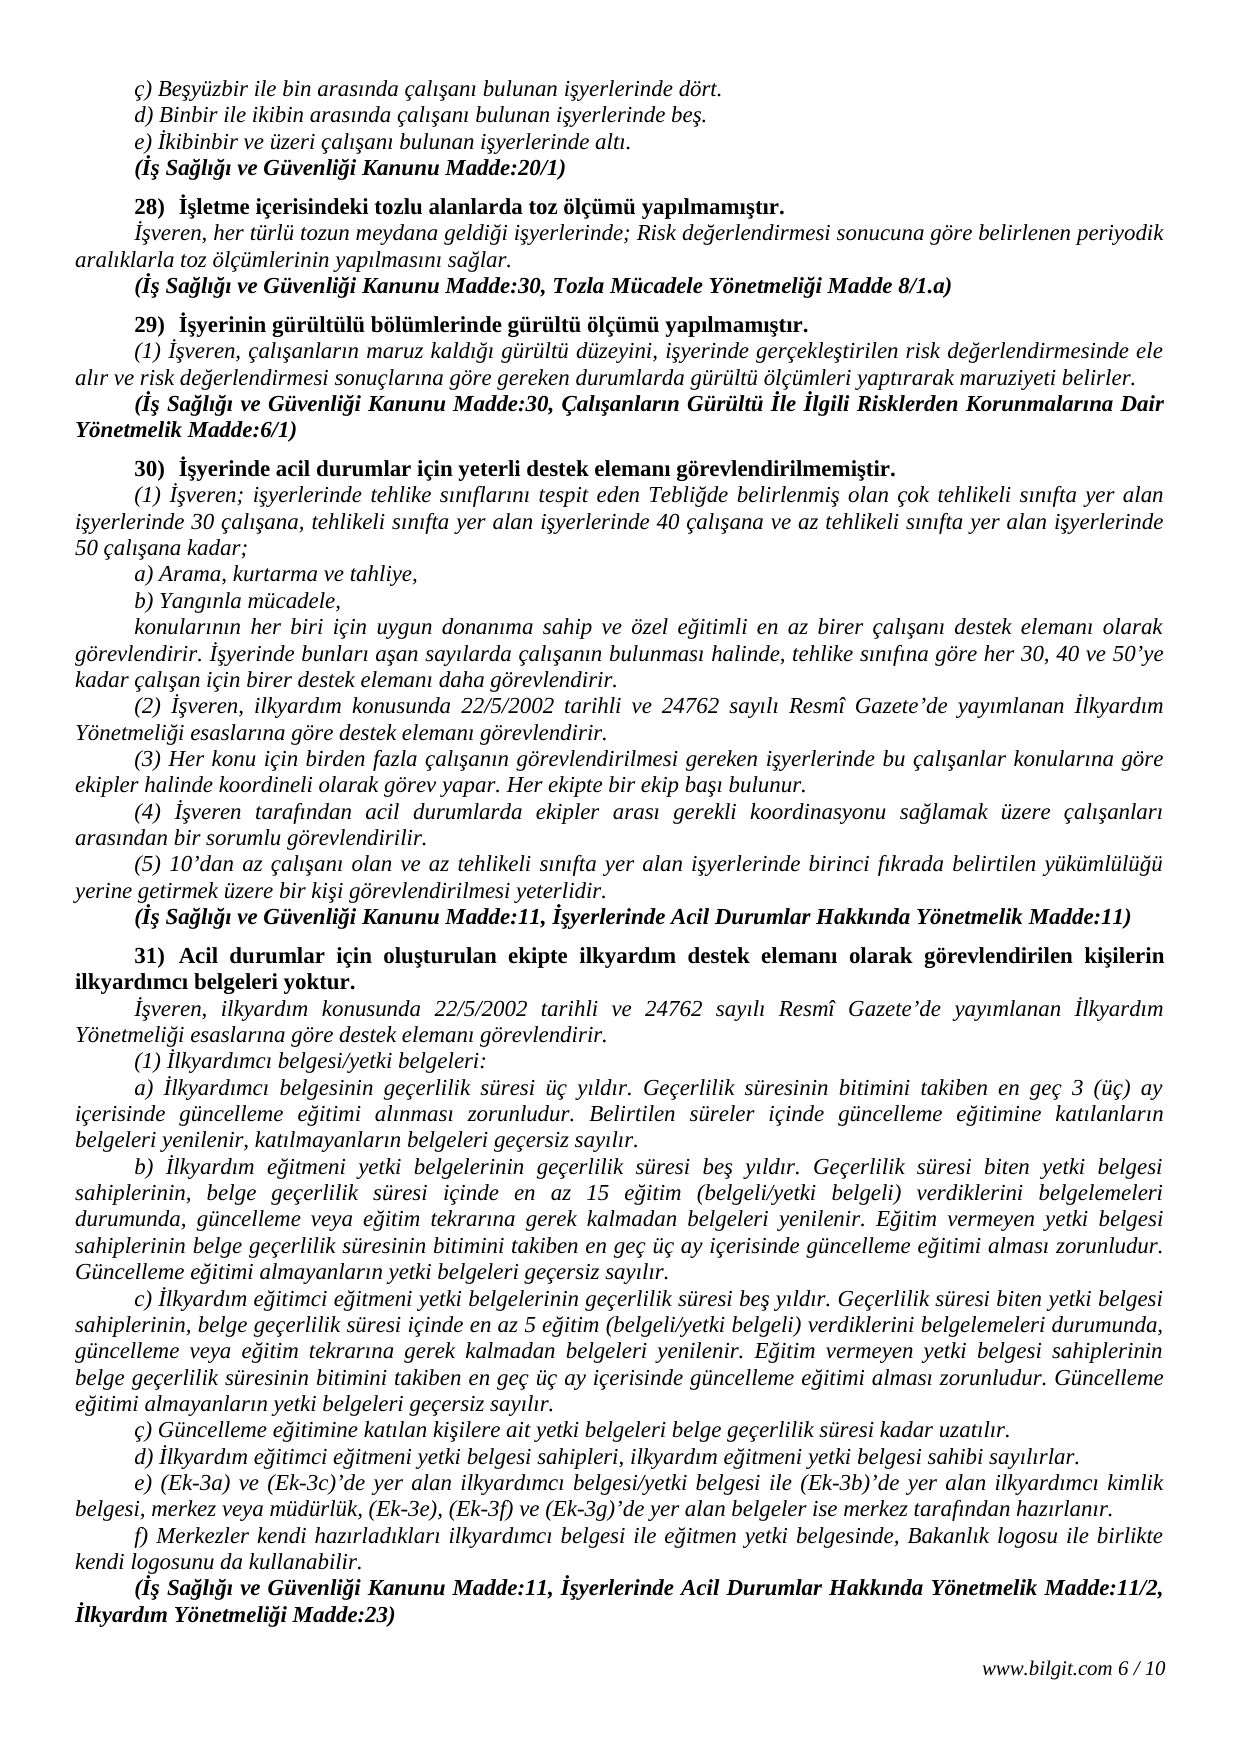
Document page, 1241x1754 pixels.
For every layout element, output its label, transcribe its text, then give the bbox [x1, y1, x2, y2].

text ç) Güncelleme eğitimine katılan kişilere ait yetki belgeleri belge geçerlilik süresi kadar uzatılır. [75, 1416, 1165, 1443]
text f) Merkezler kendi hazırladıkları ilkyardımcı belgesi ile eğitmen yetki belgesinde, Bakanlık logosu ile birlikte kendi logosunu da kullanabilir. [75, 1522, 1165, 1574]
list İşyerinde acil durumlar için yeterli destek elemanı görevlendirilmemiştir. [75, 455, 1165, 481]
text b) İlkyardım eğitmeni yetki belgelerinin geçerlilik süresi beş yıldır. Geçerlilik süresi biten yetki belgesi sahiplerinin, belge geçerlilik süresi içinde en az 15 eğitim (belgeli/yetki belgeli) verdiklerini belgelemeleri durumunda, güncelleme veya eğitim tekrarına gerek kalmadan belgeleri yenilenir. Eğitim vermeyen yetki belgesi sahiplerinin belge geçerlilik süresinin bitimini takiben en geç üç ay içerisinde güncelleme eğitimi alması zorunludur. Güncelleme eğitimi almayanların yetki belgeleri geçersiz sayılır. [75, 1153, 1165, 1284]
text İşveren, ilkyardım konusunda 22/5/2002 tarihli ve 24762 sayılı Resmî Gazete’de yayımlanan İlkyardım Yönetmeliği esaslarına göre destek elemanı görevlendirir. [75, 995, 1165, 1047]
text c) İlkyardım eğitimci eğitmeni yetki belgelerinin geçerlilik süresi beş yıldır. Geçerlilik süresi biten yetki belgesi sahiplerinin, belge geçerlilik süresi içinde en az 5 eğitim (belgeli/yetki belgeli) verdiklerini belgelemeleri durumunda, güncelleme veya eğitim tekrarına gerek kalmadan belgeleri yenilenir. Eğitim vermeyen yetki belgesi sahiplerinin belge geçerlilik süresinin bitimini takiben en geç üç ay içerisinde güncelleme eğitimi alması zorunludur. Güncelleme eğitimi almayanların yetki belgeleri geçersiz sayılır. [75, 1284, 1165, 1416]
text (1) İşveren, çalışanların maruz kaldığı gürültü düzeyini, işyerinde gerçekleştirilen risk değerlendirmesinde ele alır ve risk değerlendirmesi sonuçlarına göre gereken durumlarda gürültü ölçümleri yaptırarak maruziyeti belirler. [75, 337, 1165, 390]
list Acil durumlar için oluşturulan ekipte ilkyardım destek elemanı olarak görevlendirilen kişilerin ilkyardımcı belgeleri yoktur. [75, 942, 1165, 995]
text (İş Sağlığı ve Güvenliği Kanunu Madde:11, İşyerlerinde Acil Durumlar Hakkında Yönetmelik Madde:11/2, İlkyardım Yönetmeliği Madde:23) [75, 1574, 1165, 1627]
text d) Binbir ile ikibin arasında çalışanı bulunan işyerlerinde beş. [75, 101, 1165, 128]
text (2) İşveren, ilkyardım konusunda 22/5/2002 tarihli ve 24762 sayılı Resmî Gazete’de yayımlanan İlkyardım Yönetmeliği esaslarına göre destek elemanı görevlendirir. [75, 692, 1165, 745]
list İşletme içerisindeki tozlu alanlarda toz ölçümü yapılmamıştır. [75, 193, 1165, 219]
text (İş Sağlığı ve Güvenliği Kanunu Madde:20/1) [75, 154, 1165, 180]
text e) İkibinbir ve üzeri çalışanı bulunan işyerlerinde altı. [75, 128, 1165, 154]
text d) İlkyardım eğitimci eğitmeni yetki belgesi sahipleri, ilkyardım eğitmeni yetki belgesi sahibi sayılırlar. [75, 1443, 1165, 1469]
text İşveren, her türlü tozun meydana geldiği işyerlerinde; Risk değerlendirmesi sonucuna göre belirlenen periyodik aralıklarla toz ölçümlerinin yapılmasını sağlar. [75, 219, 1165, 272]
text (3) Her konu için birden fazla çalışanın görevlendirilmesi gereken işyerlerinde bu çalışanlar konularına göre ekipler halinde koordineli olarak görev yapar. Her ekipte bir ekip başı bulunur. [75, 745, 1165, 798]
text (5) 10’dan az çalışanı olan ve az tehlikeli sınıfta yer alan işyerlerinde birinci fıkrada belirtilen yükümlülüğü yerine getirmek üzere bir kişi görevlendirilmesi yeterlidir. [75, 850, 1165, 903]
text a) İlkyardımcı belgesinin geçerlilik süresi üç yıldır. Geçerlilik süresinin bitimini takiben en geç 3 (üç) ay içerisinde güncelleme eğitimi alınması zorunludur. Belirtilen süreler içinde güncelleme eğitimine katılanların belgeleri yenilenir, katılmayanların belgeleri geçersiz sayılır. [75, 1074, 1165, 1153]
text (İş Sağlığı ve Güvenliği Kanunu Madde:30, Çalışanların Gürültü İle İlgili Risklerden Korunmalarına Dair Yönetmelik Madde:6/1) [75, 390, 1165, 443]
text konularının her biri için uygun donanıma sahip ve özel eğitimli en az birer çalışanı destek elemanı olarak görevlendirir. İşyerinde bunları aşan sayılarda çalışanın bulunması halinde, tehlike sınıfına göre her 30, 40 ve 50’ye kadar çalışan için birer destek elemanı daha görevlendirir. [75, 613, 1165, 692]
text (1) İşveren; işyerlerinde tehlike sınıflarını tespit eden Tebliğde belirlenmiş olan çok tehlikeli sınıfta yer alan işyerlerinde 30 çalışana, tehlikeli sınıfta yer alan işyerlerinde 40 çalışana ve az tehlikeli sınıfta yer alan işyerlerinde 50 çalışana kadar; [75, 481, 1165, 561]
text (1) İlkyardımcı belgesi/yetki belgeleri: [75, 1047, 1165, 1074]
text (İş Sağlığı ve Güvenliği Kanunu Madde:11, İşyerlerinde Acil Durumlar Hakkında Yönetmelik Madde:11) [75, 903, 1165, 929]
text b) Yangınla mücadele, [75, 587, 1165, 613]
text (İş Sağlığı ve Güvenliği Kanunu Madde:30, Tozla Mücadele Yönetmeliği Madde 8/1.a) [75, 272, 1165, 298]
text (4) İşveren tarafından acil durumlarda ekipler arası gerekli koordinasyonu sağlamak üzere çalışanları arasından bir sorumlu görevlendirilir. [75, 798, 1165, 850]
text ç) Beşyüzbir ile bin arasında çalışanı bulunan işyerlerinde dört. [75, 75, 1165, 101]
text a) Arama, kurtarma ve tahliye, [75, 561, 1165, 587]
text e) (Ek-3a) ve (Ek-3c)’de yer alan ilkyardımcı belgesi/yetki belgesi ile (Ek-3b)’de yer alan ilkyardımcı kimlik belgesi, merkez veya müdürlük, (Ek-3e), (Ek-3f) ve (Ek-3g)’de yer alan belgeler ise merkez tarafından hazırlanır. [75, 1469, 1165, 1522]
list İşyerinin gürültülü bölümlerinde gürültü ölçümü yapılmamıştır. [75, 311, 1165, 337]
